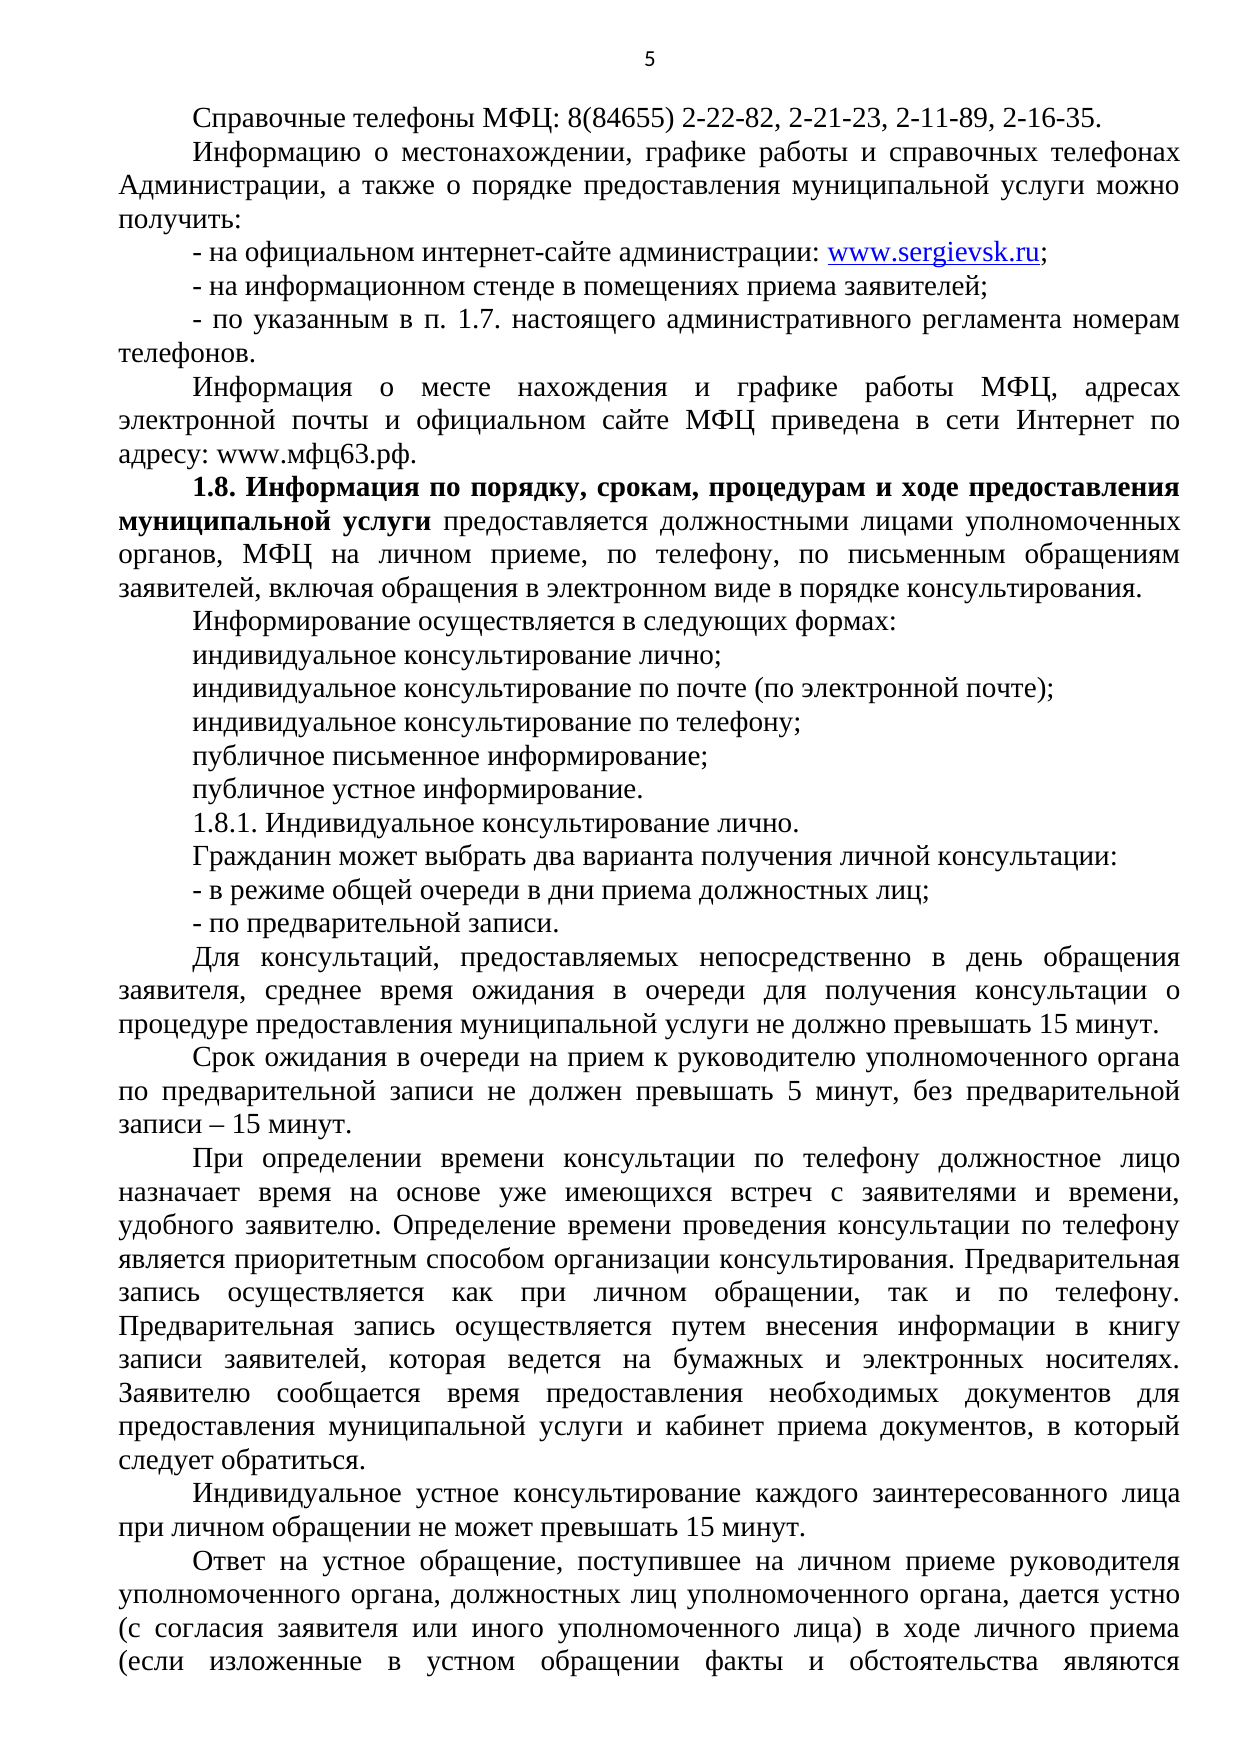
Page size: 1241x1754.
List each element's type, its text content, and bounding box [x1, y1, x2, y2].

text Гражданин может выбрать два варианта получения личной консультации: [118, 838, 1181, 872]
text индивидуальное консультирование по почте (по электронной почте); [118, 671, 1181, 704]
text - на информационном стенде в помещениях приема заявителей; [118, 268, 1181, 302]
text индивидуальное консультирование по телефону; [118, 704, 1181, 738]
text публичное письменное информирование; [118, 738, 1181, 771]
text - по предварительной записи. [118, 905, 1181, 939]
text Информацию о местонахождении, графике работы и справочных телефонах Администрации, а также о порядке предоставления муниципальной услуги можно получить: [118, 134, 1181, 234]
text - по указанным в п. 1.7. настоящего административного регламента номерам телефонов. [118, 302, 1181, 369]
text Информация о месте нахождения и графике работы МФЦ, адресах электронной почты и официальном сайте МФЦ приведена в сети Интернет по адресу: www.мфц63.рф. [118, 369, 1181, 469]
text Срок ожидания в очереди на прием к руководителю уполномоченного органа по предварительной записи не должен превышать 5 минут, без предварительной записи – 15 минут. [118, 1039, 1181, 1140]
text Справочные телефоны МФЦ: 8(84655) 2-22-82, 2-21-23, 2-11-89, 2-16-35. [118, 100, 1181, 134]
text индивидуальное консультирование лично; [118, 637, 1181, 671]
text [118, 1543, 1181, 1677]
text Индивидуальное устное консультирование каждого заинтересованного лица при личном обращении не может превышать 15 минут. [118, 1476, 1181, 1543]
text 1.8.1. Индивидуальное консультирование лично. [118, 805, 1181, 838]
text Для консультаций, предоставляемых непосредственно в день обращения заявителя, среднее время ожидания в очереди для получения консультации о процедуре предоставления муниципальной услуги не должно превышать 15 минут. [118, 939, 1181, 1039]
text - в режиме общей очереди в дни приема должностных лиц; [118, 872, 1181, 905]
text 1.8. Информация по порядку, срокам, процедурам и ходе предоставления муниципальной услуги предоставляется должностными лицами уполномоченных органов, МФЦ на личном приеме, по телефону, по письменным обращениям заявителей, включая обращения в электронном виде в порядке консультирования. [118, 469, 1181, 603]
text - на официальном интернет-сайте администрации: www.sergievsk.ru; [118, 234, 1181, 268]
text При определении времени консультации по телефону должностное лицо назначает время на основе уже имеющихся встреч с заявителями и времени, удобного заявителю. Определение времени проведения консультации по телефону является приоритетным способом организации консультирования. Предварительная запись осуществляется как при личном обращении, так и по телефону. Предварительная запись осуществляется путем внесения информации в книгу записи заявителей, которая ведется на бумажных и электронных носителях. Заявителю сообщается время предоставления необходимых документов для предоставления муниципальной услуги и кабинет приема документов, в который следует обратиться. [118, 1140, 1181, 1476]
text публичное устное информирование. [118, 771, 1181, 805]
text Информирование осуществляется в следующих формах: [118, 603, 1181, 637]
